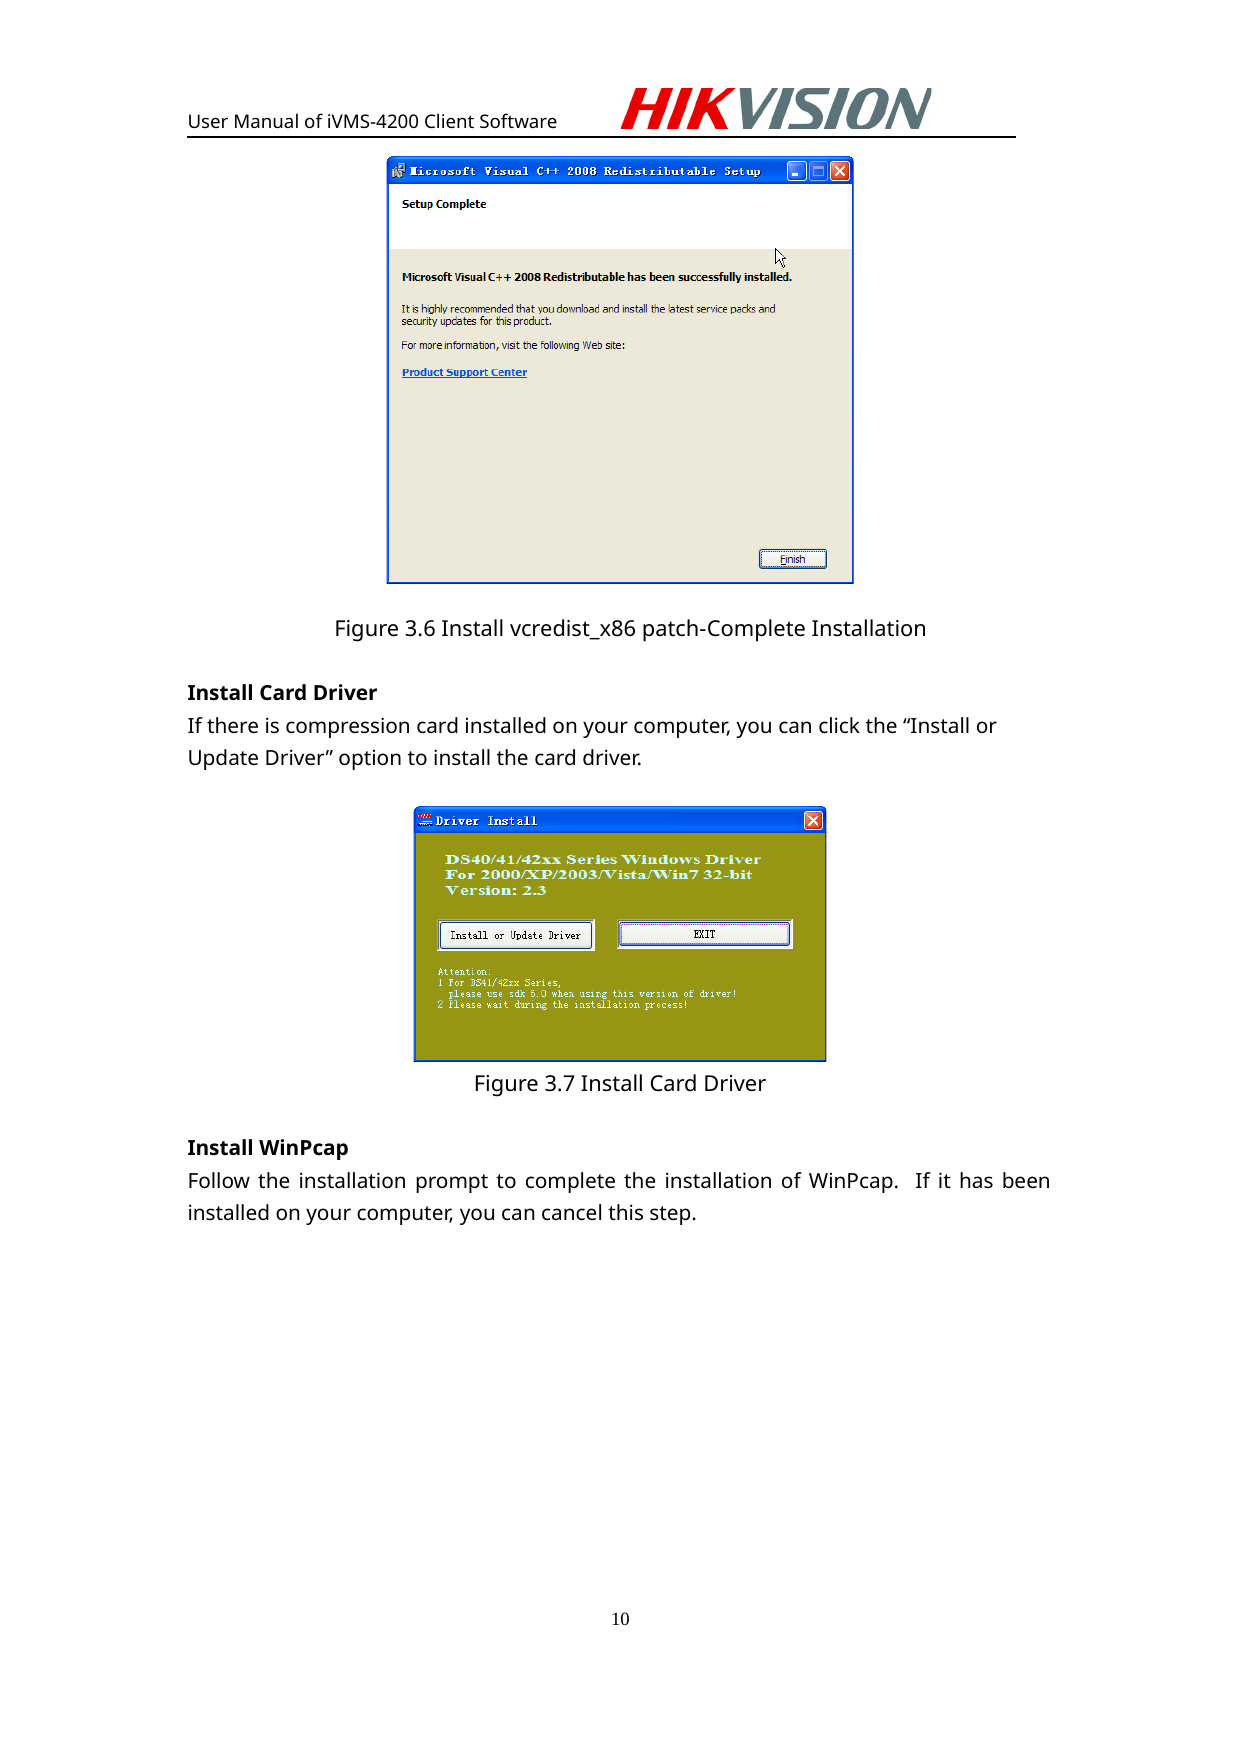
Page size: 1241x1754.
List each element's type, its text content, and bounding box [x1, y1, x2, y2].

text Figure 3.7 Install Card Driver [187, 1067, 1053, 1099]
picture [386, 156, 854, 584]
text If there is compression card installed on your computer, you can click the “Install or Update Driver” option to install the card driver. [187, 709, 1053, 774]
text Follow the installation prompt to complete the installation of WinPcap. If it has been installed on your computer, you can cancel this step. [187, 1164, 1053, 1229]
text Install WinPcap [187, 1132, 1053, 1164]
picture [413, 806, 827, 1062]
text Figure 3.6 Install vcredist_x86 patch-Complete Installation [208, 612, 1053, 644]
text Install Card Driver [187, 677, 1053, 709]
